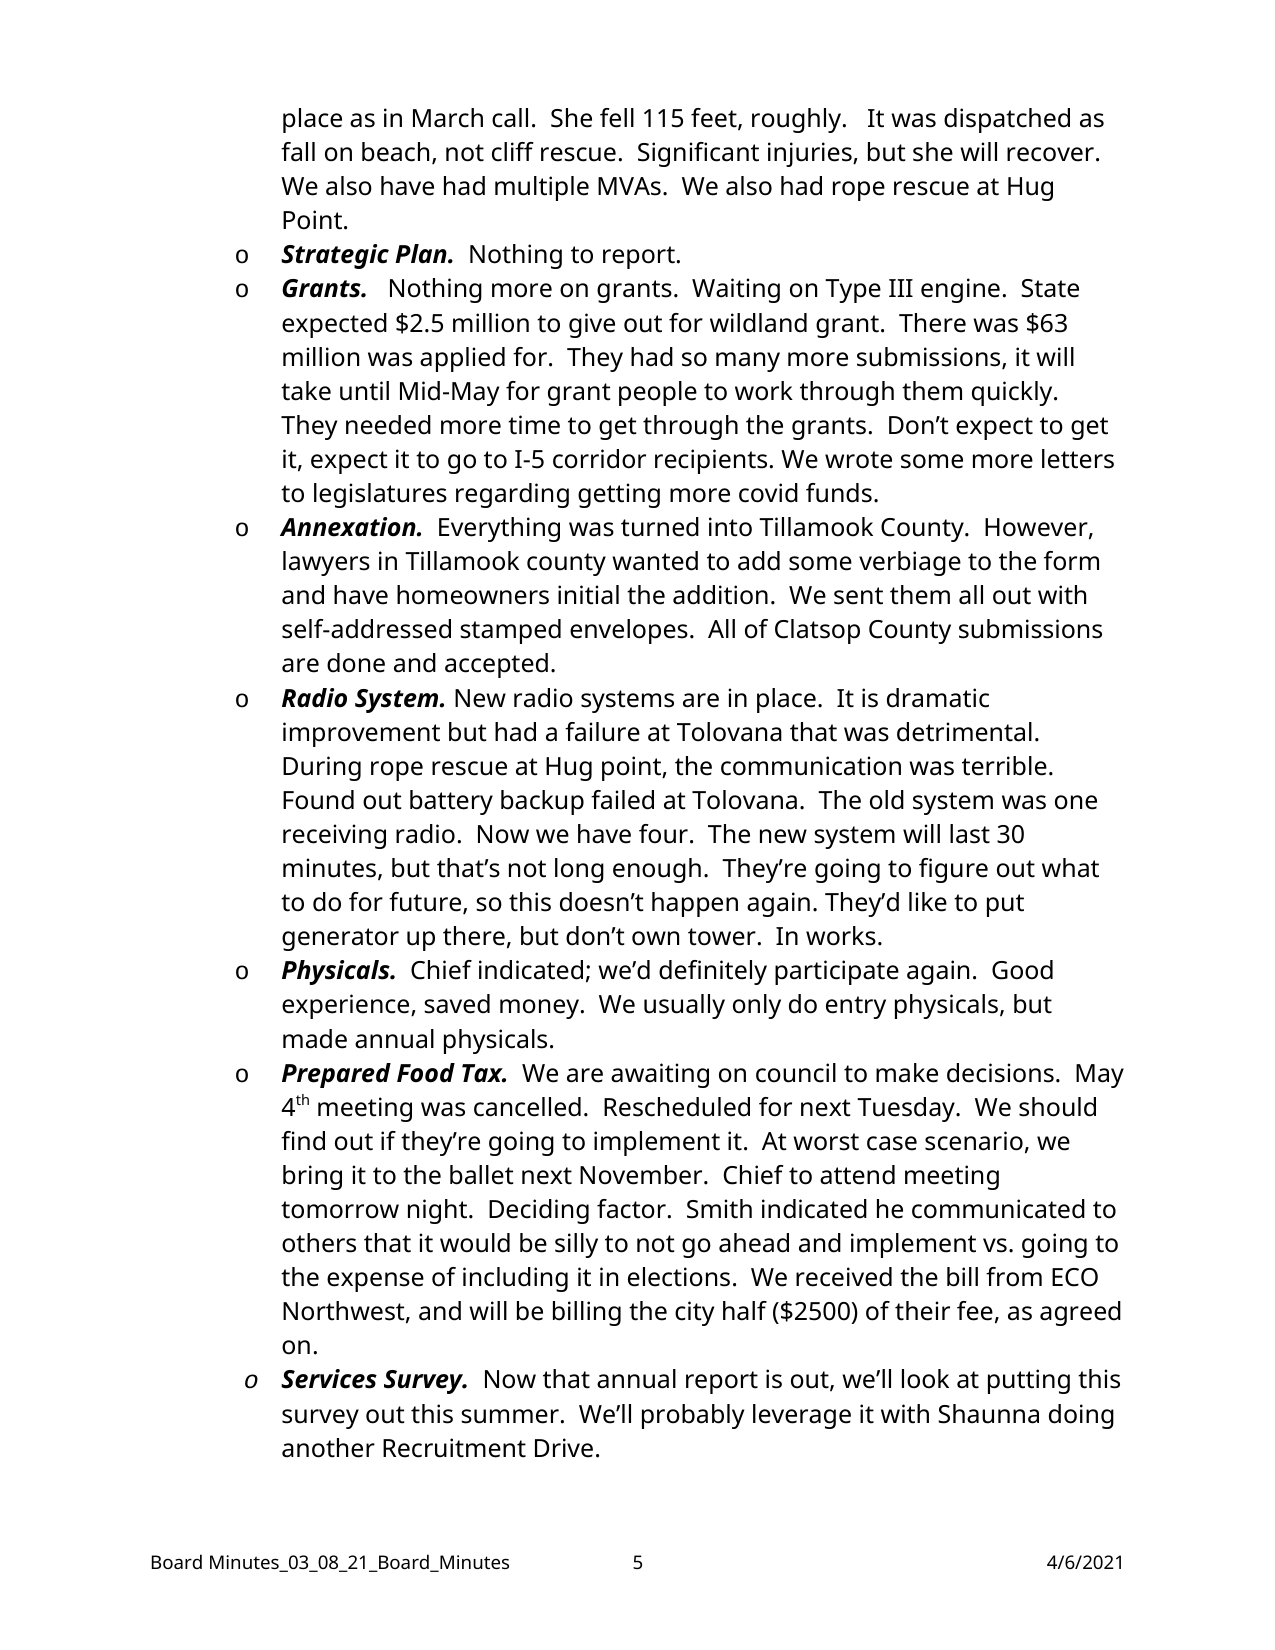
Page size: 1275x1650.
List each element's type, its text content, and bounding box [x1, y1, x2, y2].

list Physicals. Chief indicated; we’d definitely participate again. Good experience, saved money. We usually only do entry physicals, but made annual physicals. [234, 953, 1125, 1055]
list Radio System. New radio systems are in place. It is dramatic improvement but had a failure at Tolovana that was detrimental. During rope rescue at Hug point, the communication was terrible. Found out battery backup failed at Tolovana. The old system was one receiving radio. Now we have four. The new system will last 30 minutes, but that’s not long enough. They’re going to figure out what to do for future, so this doesn’t happen again. They’d like to put generator up there, but don’t own tower. In works. [234, 680, 1125, 953]
list Prepared Food Tax. We are awaiting on council to make decisions. May 4th meeting was cancelled. Rescheduled for next Tuesday. We should find out if they’re going to implement it. At worst case scenario, we bring it to the ballet next November. Chief to attend meeting tomorrow night. Deciding factor. Smith indicated he communicated to others that it would be silly to not go ahead and implement vs. going to the expense of including it in elections. We received the bill from ECO Northwest, and will be billing the city half ($2500) of their fee, as agreed on. [234, 1055, 1125, 1362]
list Services Survey. Now that annual report is out, we’ll look at putting this survey out this summer. We’ll probably leverage it with Shaunna doing another Recruitment Drive. [244, 1362, 1125, 1464]
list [234, 101, 1125, 237]
list Annexation. Everything was turned into Tillamook County. However, lawyers in Tillamook county wanted to add some verbiage to the form and have homeowners initial the addition. We sent them all out with self-addressed stamped envelopes. All of Clatsop County submissions are done and accepted. [234, 510, 1125, 680]
list Grants. Nothing more on grants. Waiting on Type III engine. State expected $2.5 million to give out for wildland grant. There was $63 million was applied for. They had so many more submissions, it will take until Mid-May for grant people to work through them quickly. They needed more time to get through the grants. Don’t expect to get it, expect it to go to I-5 corridor recipients. We wrote some more letters to legislatures regarding getting more covid funds. [234, 271, 1125, 510]
list Strategic Plan. Nothing to report. [234, 237, 1125, 271]
